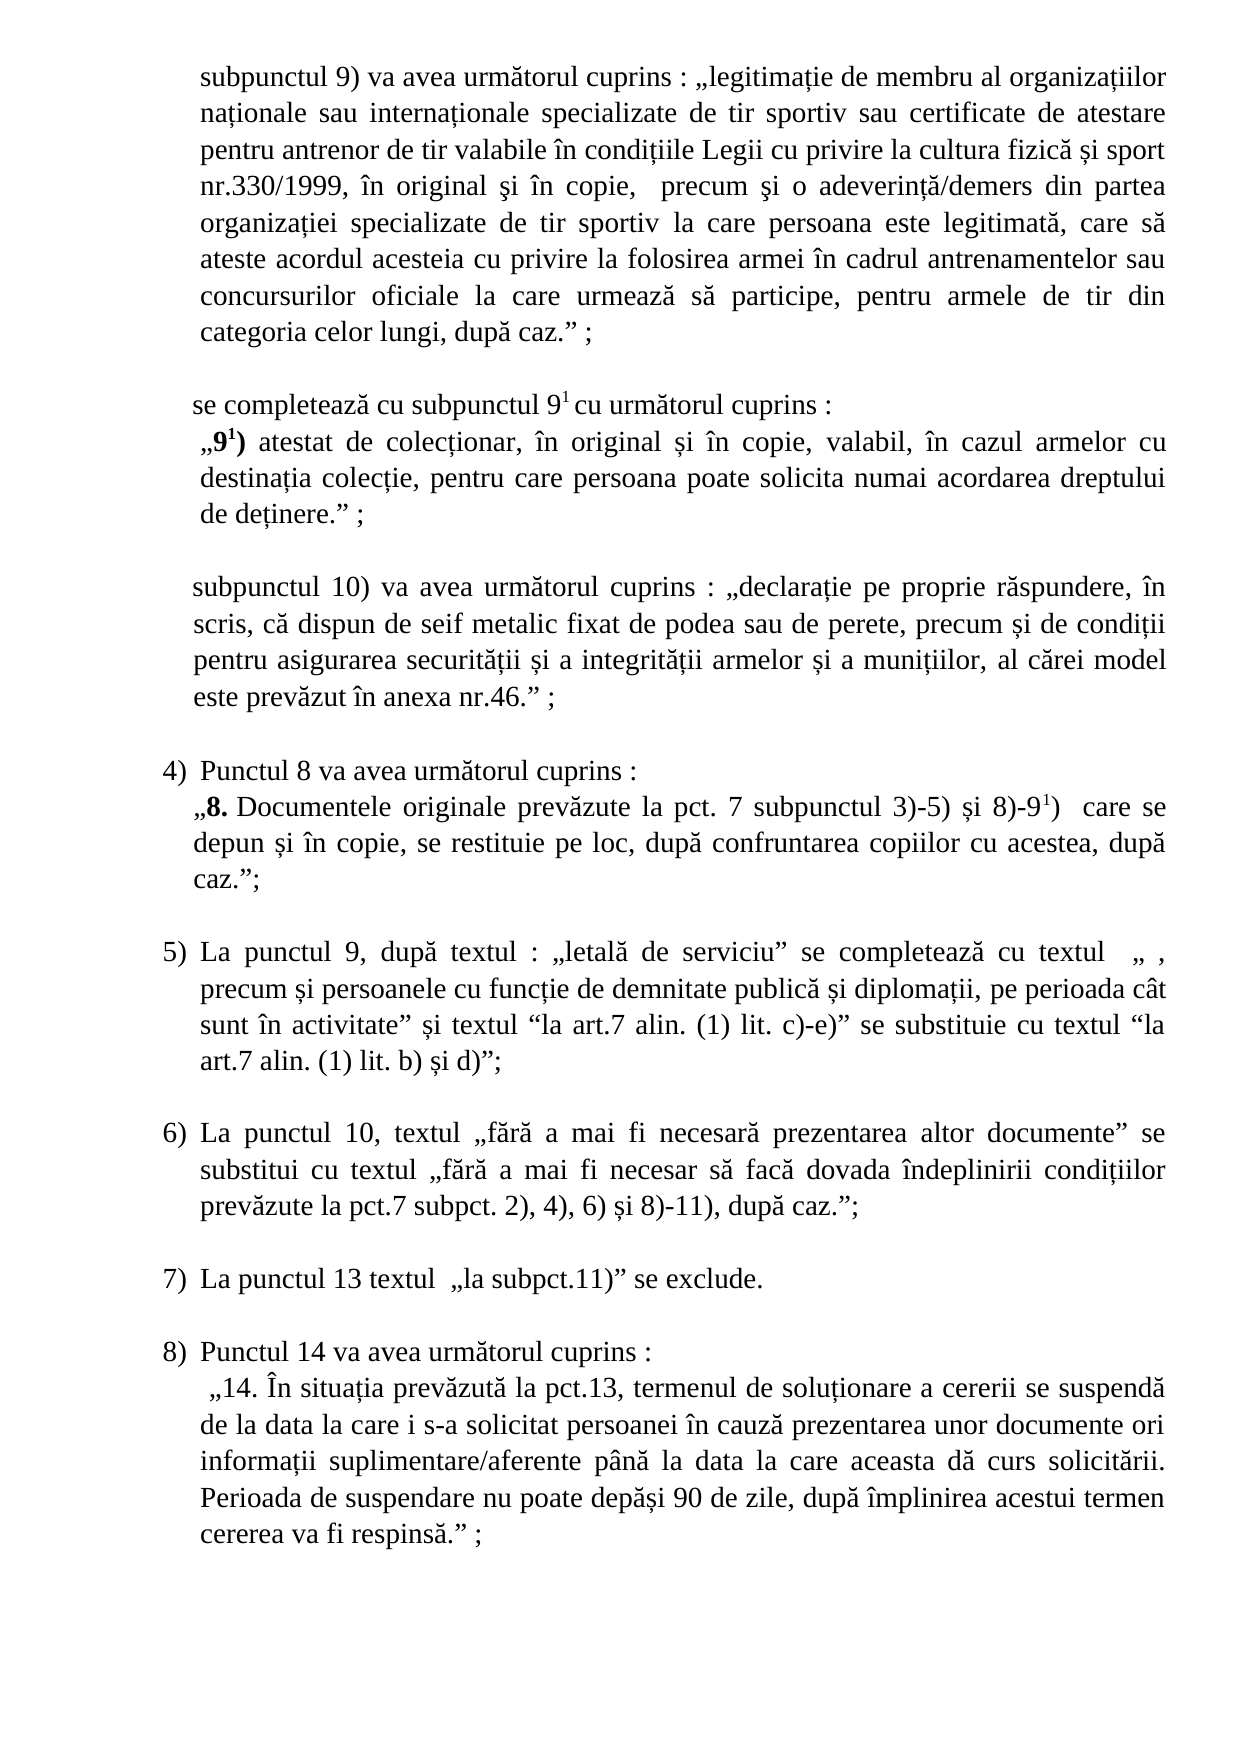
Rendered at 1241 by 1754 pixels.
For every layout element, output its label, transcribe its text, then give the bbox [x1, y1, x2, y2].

text „8. Documentele originale prevăzute la pct. 7 subpunctul 3)-5) și 8)-91) care se depun și în copie, se restituie pe loc, după confruntarea copiilor cu acestea, după caz.”; [193, 789, 1167, 895]
list „91) atestat de colecționar, în original și în copie, valabil, în cazul armelor cu destinația colecție, pentru care persoana poate solicita numai acordarea dreptului de deținere.” ; [200, 424, 1167, 530]
list „14. În situația prevăzută la pct.13, termenul de soluționare a cererii se suspendă de la data la care i s-a solicitat persoanei în cauză prezentarea unor documente ori informații suplimentare/aferente până la data la care aceasta dă curs solicitării. Perioada de suspendare nu poate depăși 90 de zile, după împlinirea acestui termen cererea va fi respinsă.” ; [200, 1371, 1167, 1550]
list se completează cu subpunctul 91 cu următorul cuprins : [192, 387, 1167, 421]
list subpunctul 10) va avea următorul cuprins : „declarație pe proprie răspundere, în scris, că dispun de seif metalic fixat de podea sau de perete, precum și de condiții pentru asigurarea securității și a integrității armelor și a munițiilor, al cărei model este prevăzut în anexa nr.46.” ; [192, 569, 1167, 712]
list Punctul 14 va avea următorul cuprins : [162, 1334, 1167, 1368]
list Punctul 8 va avea următorul cuprins : [162, 753, 1167, 786]
list La punctul 13 textul „la subpct.11)” se exclude. [162, 1261, 1167, 1295]
list La punctul 10, textul „fără a mai fi necesară prezentarea altor documente” se substitui cu textul „fără a mai fi necesar să facă dovada îndeplinirii condițiilor prevăzute la pct.7 subpct. 2), 4), 6) și 8)-11), după caz.”; [162, 1115, 1167, 1222]
list subpunctul 9) va avea următorul cuprins : „legitimație de membru al organizațiilor naționale sau internaționale specializate de tir sportiv sau certificate de atestare pentru antrenor de tir valabile în condițiile Legii cu privire la cultura fizică și sport nr.330/1999, în original şi în copie, precum şi o adeverință/demers din partea organizației specializate de tir sportiv la care persoana este legitimată, care să ateste acordul acesteia cu privire la folosirea armei în cadrul antrenamentelor sau concursurilor oficiale la care urmează să participe, pentru armele de tir din categoria celor lungi, după caz.” ; [200, 59, 1167, 348]
list La punctul 9, după textul : „letală de serviciu” se completează cu textul „ , precum și persoanele cu funcție de demnitate publică și diplomații, pe perioada cât sunt în activitate” și textul “la art.7 alin. (1) lit. c)-e)” se substituie cu textul “la art.7 alin. (1) lit. b) și d)”; [162, 934, 1167, 1077]
